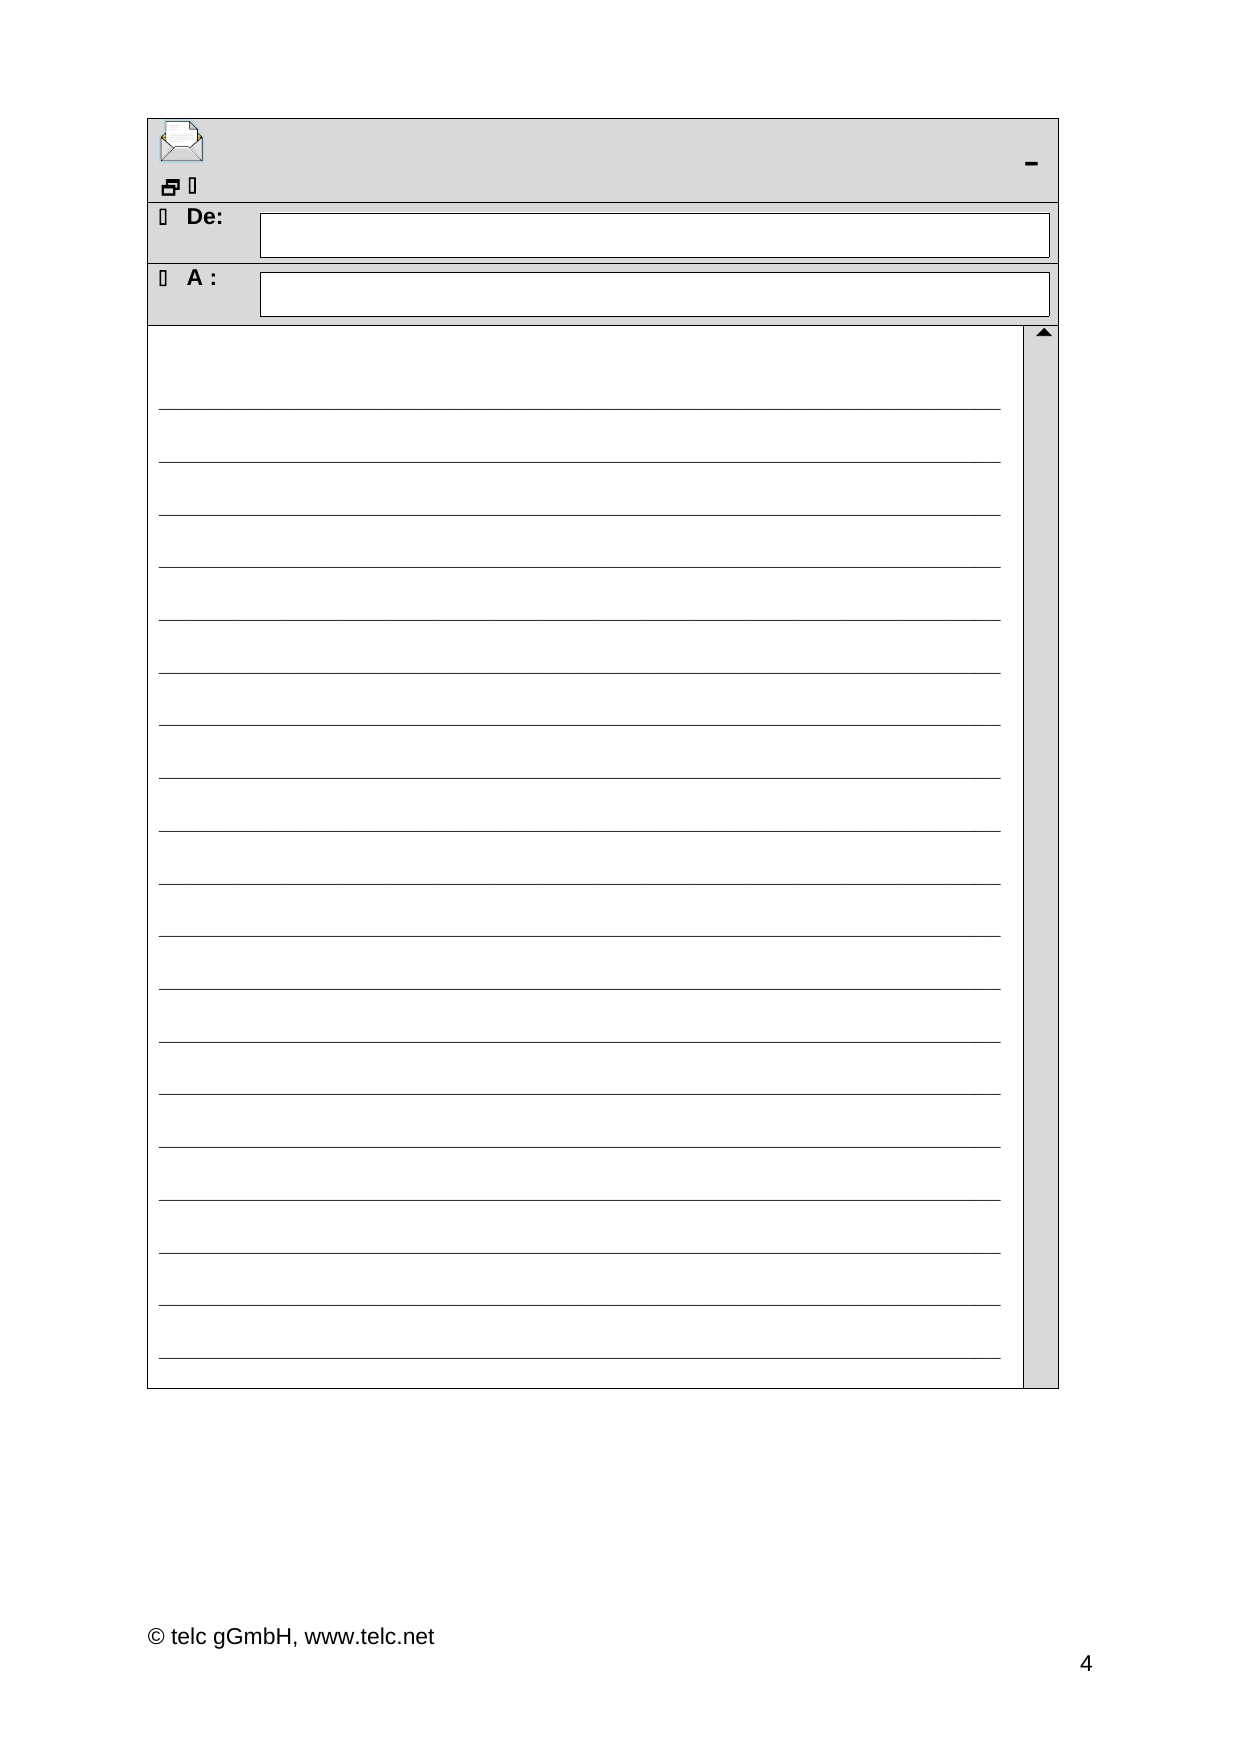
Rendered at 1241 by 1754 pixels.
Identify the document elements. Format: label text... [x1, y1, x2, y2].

table_header [148, 119, 1058, 202]
table_cell ______________________________________________________________________________________________________________________________________________________________________________________________________________________________________________________________________________________________________________________________________________________________________________________________________________________________________________________________________________________________________________________________________________________________________________________________________________________________________________________________________________________________________________________________________________________________________________________________________________________________________________________________________________________________________________________________________________________________________________________________________________________________________________________________________________________________________________________________________________________________________________________________________________________________________________________________________________________________________ [148, 326, 1023, 1388]
table_cell A : [148, 264, 1058, 325]
table_cell [1024, 326, 1058, 1388]
table_cell De: [148, 203, 1058, 263]
text © telc gGmbH, www.telc.net [148, 1623, 1092, 1649]
